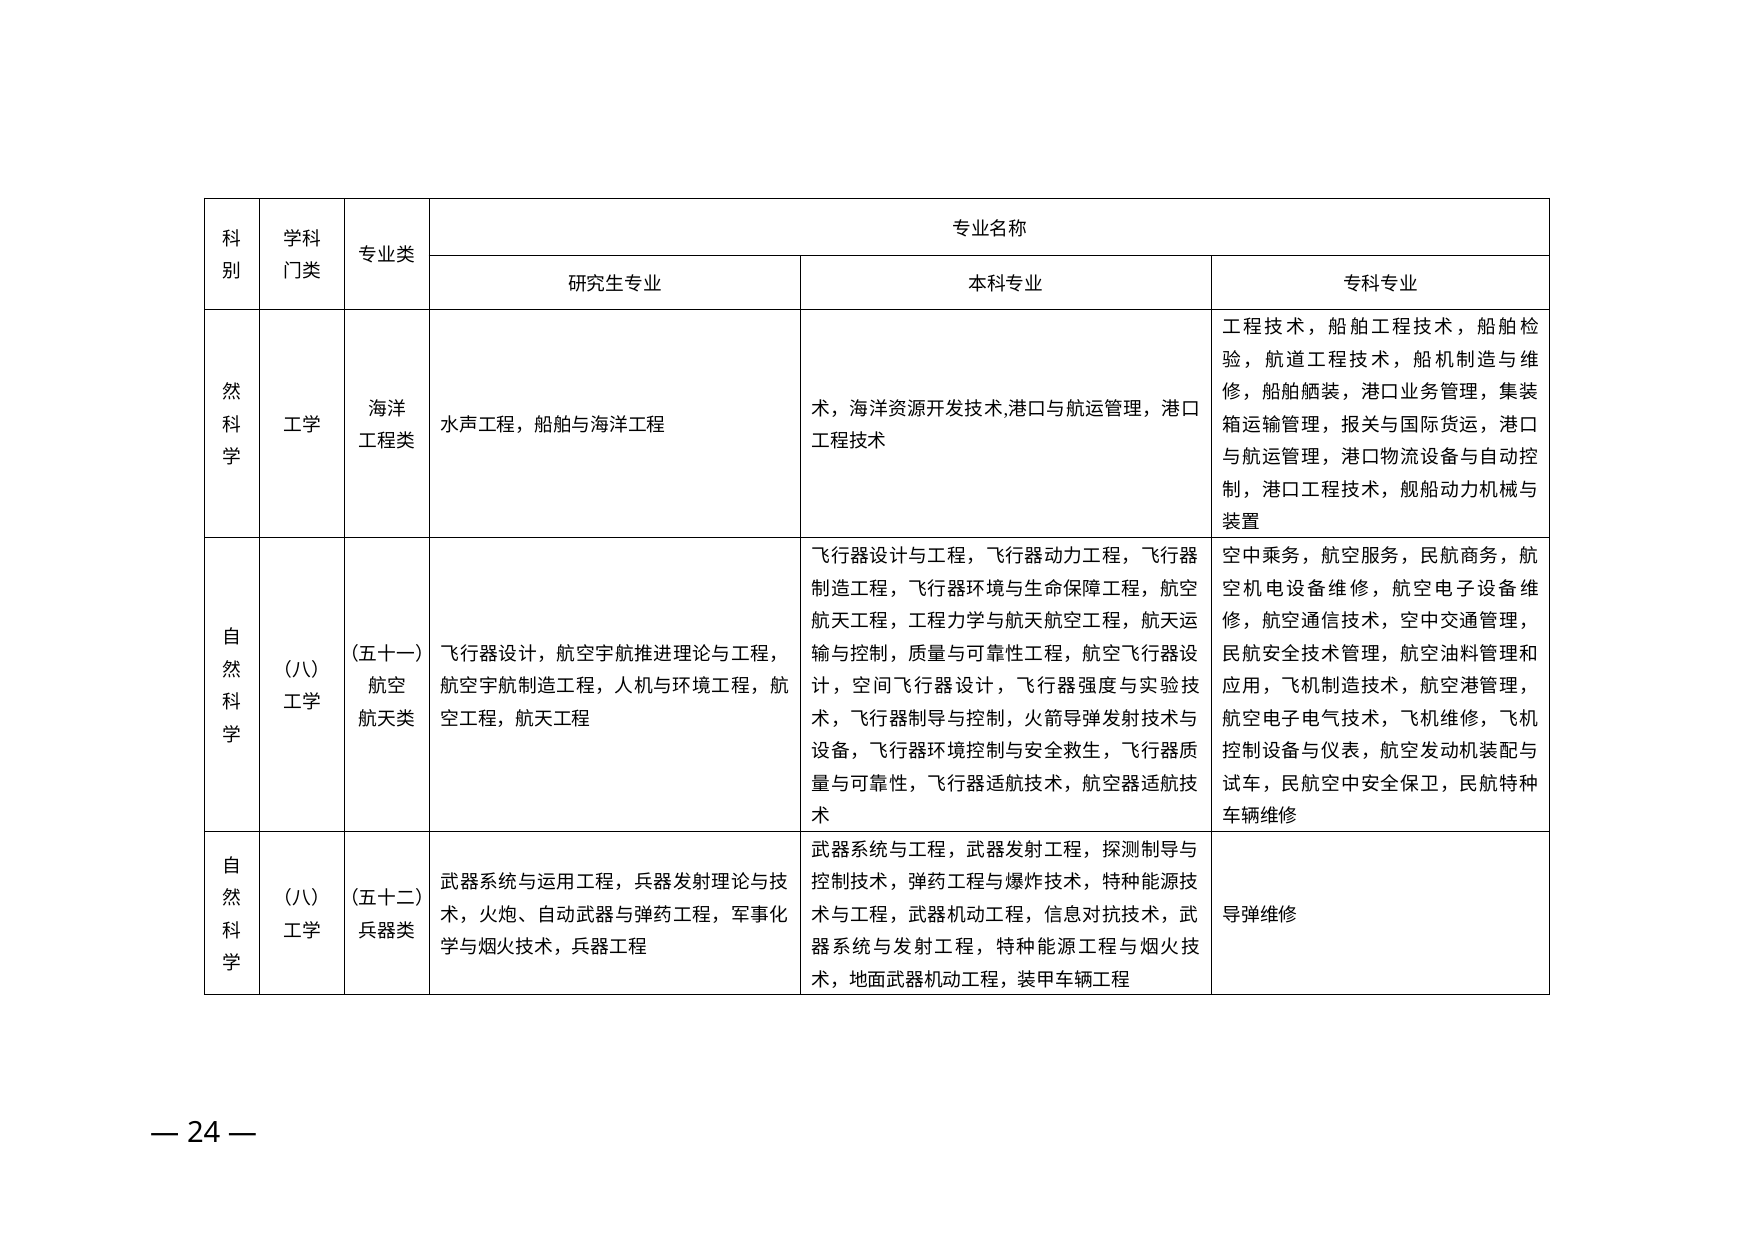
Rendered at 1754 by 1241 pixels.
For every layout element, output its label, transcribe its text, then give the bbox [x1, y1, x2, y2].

table_cell 自然科学 [205, 832, 259, 994]
table_cell 飞行器设计与工程，飞行器动力工程，飞行器制造工程，飞行器环境与生命保障工程，航空航天工程，工程力学与航天航空工程，航天运输与控制，质量与可靠性工程，航空飞行器设计，空间飞行器设计，飞行器强度与实验技术，飞行器制导与控制，火箭导弹发射技术与设备，飞行器环境控制与安全救生，飞行器质量与可靠性，飞行器适航技术，航空器适航技术 [801, 538, 1211, 831]
table_cell 专科专业 [1212, 256, 1549, 308]
table_cell 武器系统与工程，武器发射工程，探测制导与控制技术，弹药工程与爆炸技术，特种能源技术与工程，武器机动工程，信息对抗技术，武器系统与发射工程，特种能源工程与烟火技术，地面武器机动工程，装甲车辆工程 [801, 832, 1211, 994]
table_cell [1212, 310, 1549, 537]
table_cell （五十一） 航空 航天类 [345, 538, 429, 831]
table_header 专业名称 [430, 199, 1549, 255]
table_header 学科 门类 [260, 199, 344, 308]
table_cell （八） 工学 [260, 832, 344, 994]
table_cell （五十二） 兵器类 [345, 832, 429, 994]
table_cell 空中乘务，航空服务，民航商务，航空机电设备维修，航空电子设备维修，航空通信技术，空中交通管理，民航安全技术管理，航空油料管理和应用，飞机制造技术，航空港管理，航空电子电气技术，飞机维修，飞机控制设备与仪表，航空发动机装配与试车，民航空中安全保卫，民航特种车辆维修 [1212, 538, 1549, 831]
table_cell 导弹维修 [1212, 832, 1549, 994]
table_cell 船舶与海洋结构物设计制造，轮机工程，水声工程，船舶与海洋工程 [430, 310, 800, 537]
table_cell 本科专业 [801, 256, 1211, 308]
table_cell 飞行器设计，航空宇航推进理论与工程，航空宇航制造工程，人机与环境工程，航空工程，航天工程 [430, 538, 800, 831]
table_cell 自然科学 [205, 310, 259, 537]
table_cell 研究生专业 [430, 256, 800, 308]
table_cell 武器系统与运用工程，兵器发射理论与技术，火炮、自动武器与弹药工程，军事化学与烟火技术，兵器工程 [430, 832, 800, 994]
table_header 科别 [205, 199, 259, 308]
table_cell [801, 310, 1211, 537]
table_cell （五十） 海洋 工程类 [345, 310, 429, 537]
table_cell 自然科学 [205, 538, 259, 831]
table_cell （八） 工学 [260, 538, 344, 831]
table_header 专业类 [345, 199, 429, 308]
table_cell （八） 工学 [260, 310, 344, 537]
